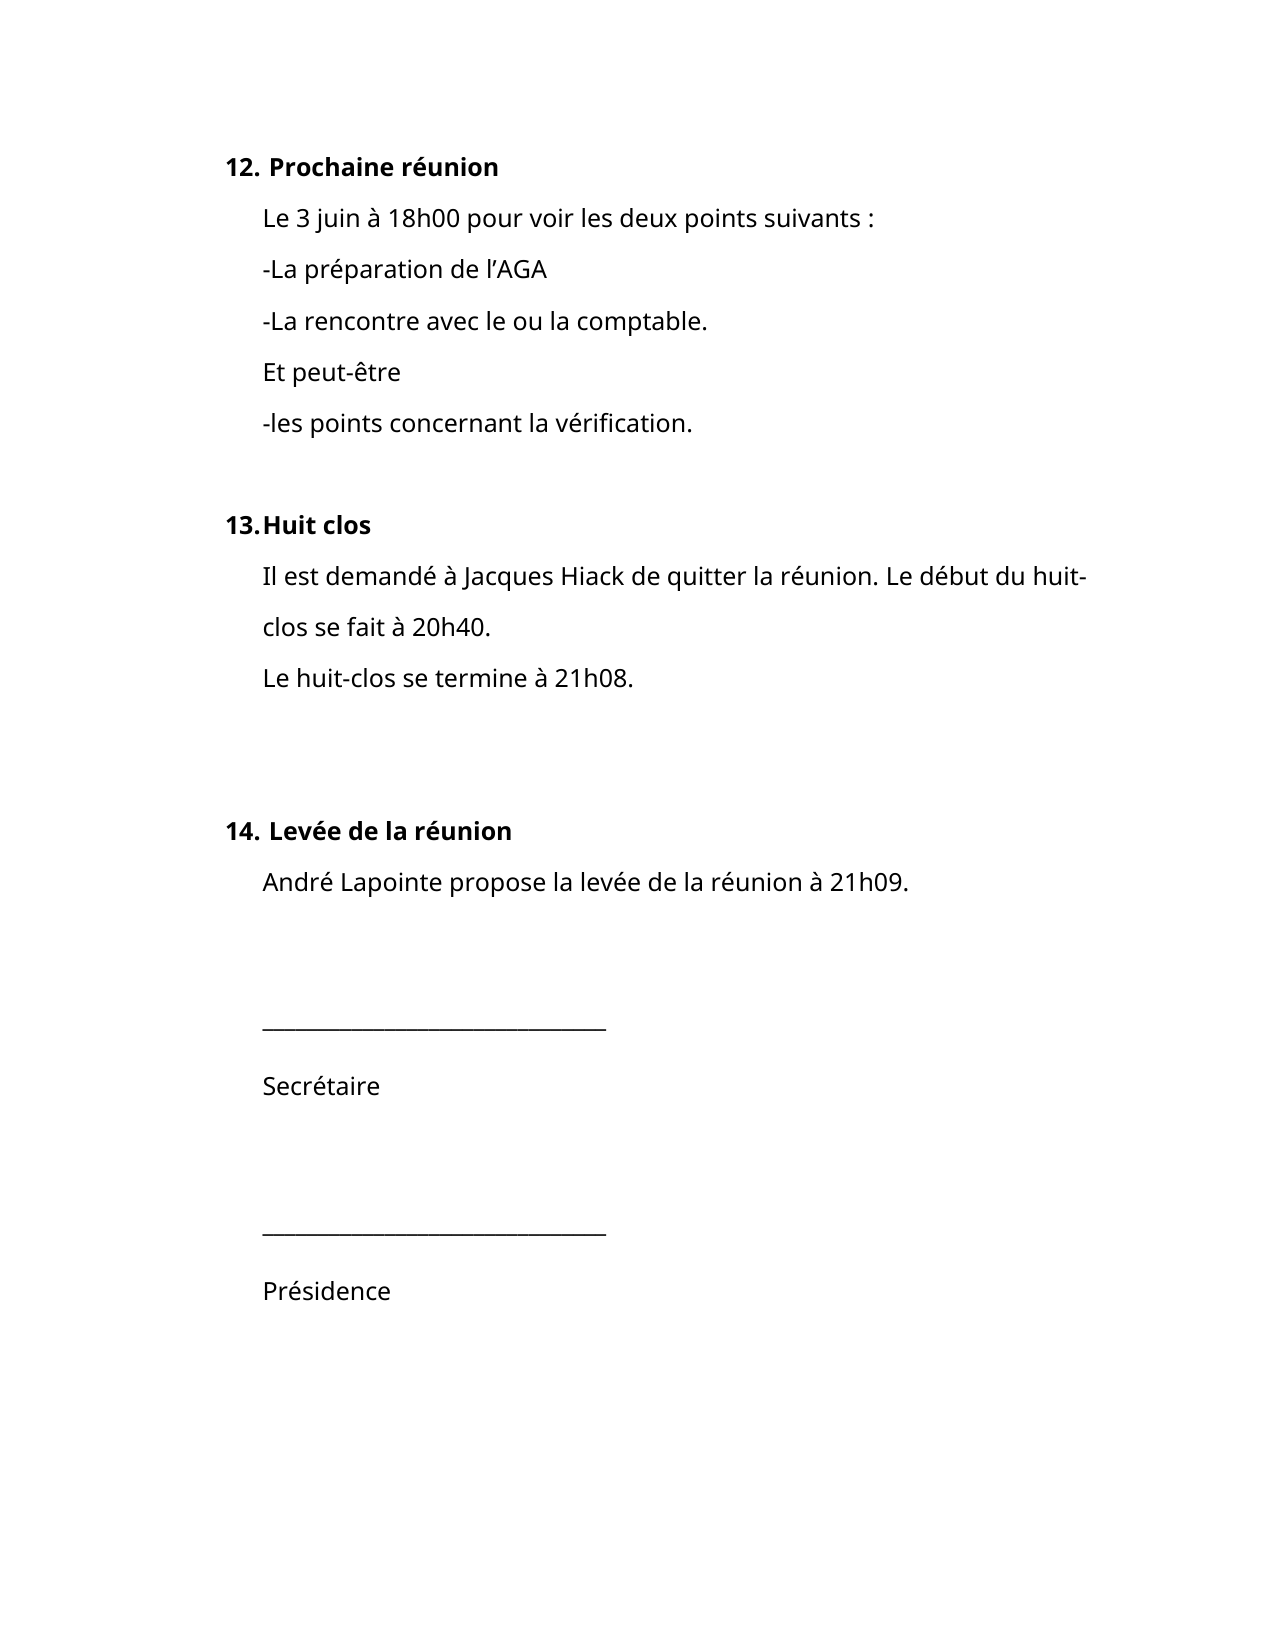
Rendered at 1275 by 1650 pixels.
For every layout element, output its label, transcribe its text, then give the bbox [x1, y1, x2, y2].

list -les points concernant la vérification. [262, 405, 1088, 439]
text _______________________________ [262, 1001, 1088, 1035]
list Prochaine réunion [225, 150, 1088, 184]
text Présidence [262, 1273, 1088, 1307]
list Levée de la réunion [225, 813, 1088, 848]
list Le 3 juin à 18h00 pour voir les deux points suivants : [262, 201, 1088, 235]
list -La préparation de l’AGA [262, 252, 1088, 286]
list Et peut-être [262, 354, 1088, 388]
text Secrétaire [262, 1069, 1088, 1103]
list -La rencontre avec le ou la comptable. [262, 303, 1088, 337]
list Huit clos [225, 507, 1088, 541]
text _______________________________ [262, 1205, 1088, 1239]
text André Lapointe propose la levée de la réunion à 21h09. [262, 864, 1088, 899]
list Le huit-clos se termine à 21h08. [262, 660, 1088, 694]
list Il est demandé à Jacques Hiack de quitter la réunion. Le début du huit-clos se fait à 20h40. [262, 558, 1088, 643]
